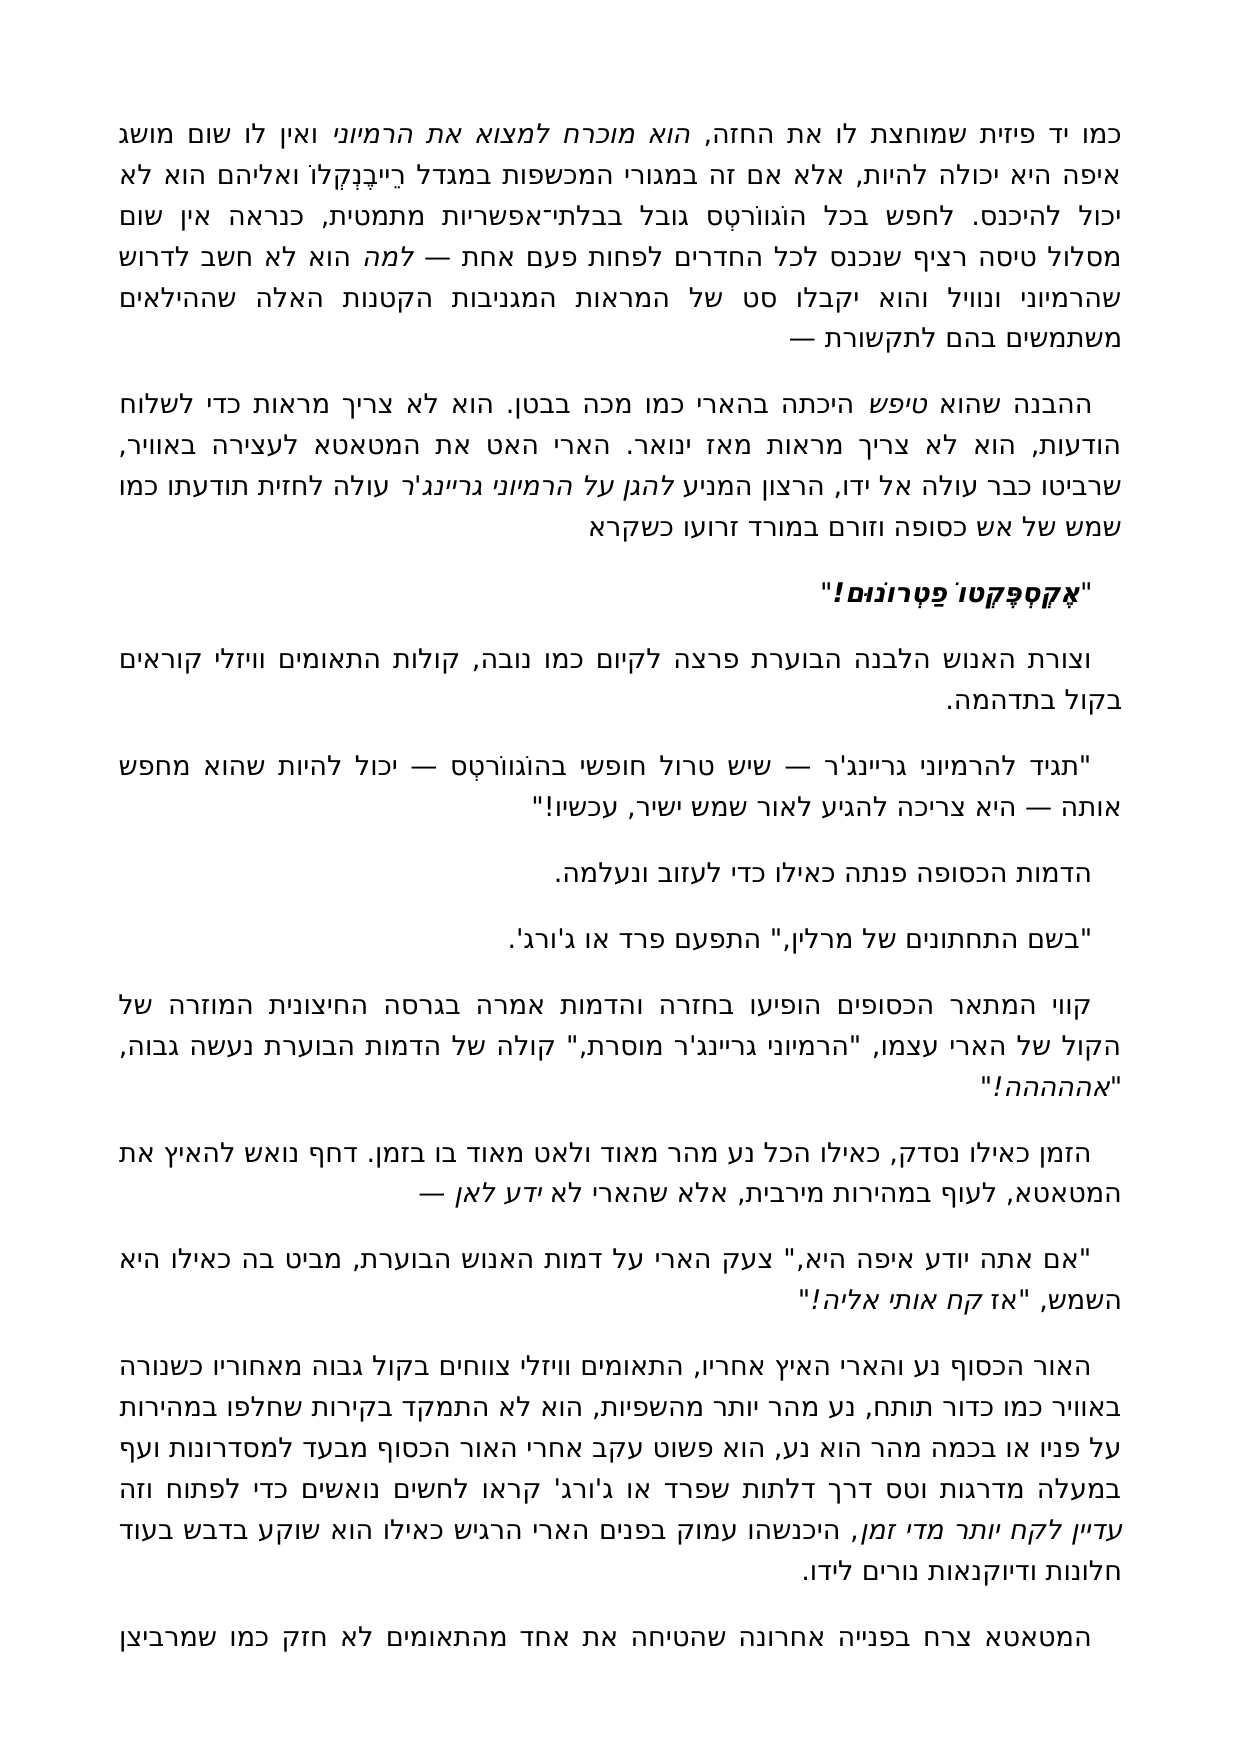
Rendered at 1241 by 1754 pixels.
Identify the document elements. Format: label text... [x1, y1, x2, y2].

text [118, 118, 1122, 354]
text ההבנה שהוא טיפש היכתה בהארי כמו מכה בבטן. הוא לא צריך מראות כדי לשלוח הודעות, הוא לא צריך מראות מאז ינואר. הארי האט את המטאטא לעצירה באוויר, שרביטו כבר עולה אל ידו, הרצון המניע להגן על הרמיוני גריינג'ר עולה לחזית תודעתו כמו שמש של אש כסופה וזורם במורד זרועו כשקרא [118, 389, 1122, 543]
text וצורת האנוש הלבנה הבוערת פרצה לקיום כמו נובה, קולות התאומים וויזלי קוראים בקול בתדהמה. [118, 643, 1122, 716]
text "תגיד להרמיוני גריינג'ר — שיש טרול חופשי בהוֹגווֹרטְס — יכול להיות שהוא מחפש אותה — היא צריכה להגיע לאור שמש ישיר, עכשיו!" [118, 750, 1122, 823]
text קווי המתאר הכסופים הופיעו בחזרה והדמות אמרה בגרסה החיצונית המוזרה של הקול של הארי עצמו, "הרמיוני גריינג'ר מוסרת," קולה של הדמות הבוערת נעשה גבוה, "אההההה!" [118, 989, 1122, 1102]
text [118, 1621, 1122, 1653]
text הזמן כאילו נסדק, כאילו הכל נע מהר מאוד ולאט מאוד בו בזמן. דחף נואש להאיץ את המטאטא, לעוף במהירות מירבית, אלא שהארי לא ידע לאן — [118, 1137, 1122, 1209]
text "אם אתה יודע איפה היא," צעק הארי על דמות האנוש הבוערת, מביט בה כאילו היא השמש, "אז קח אותי אליה!" [118, 1244, 1122, 1316]
text האור הכסוף נע והארי האיץ אחריו, התאומים וויזלי צווחים בקול גבוה מאחוריו כשנורה באוויר כמו כדור תותח, נע מהר יותר מהשפיות, הוא לא התמקד בקירות שחלפו במהירות על פניו או בכמה מהר הוא נע, הוא פשוט עקב אחרי האור הכסוף מבעד למסדרונות ועף במעלה מדרגות וטס דרך דלתות שפרד או ג'ורג' קראו לחשים נואשים כדי לפתוח וזה עדיין לקח יותר מדי זמן, היכנשהו עמוק בפנים הארי הרגיש כאילו הוא שוקע בדבש בעוד חלונות ודיוקנאות נורים לידו. [118, 1351, 1122, 1587]
text "אֶקְסְפֶּקְטוֹ פַטְרוֹנוּם!" [118, 577, 1122, 609]
text "בשם התחתונים של מרלין," התפעם פרד או ג'ורג'. [118, 923, 1122, 955]
text הדמות הכסופה פנתה כאילו כדי לעזוב ונעלמה. [118, 857, 1122, 889]
